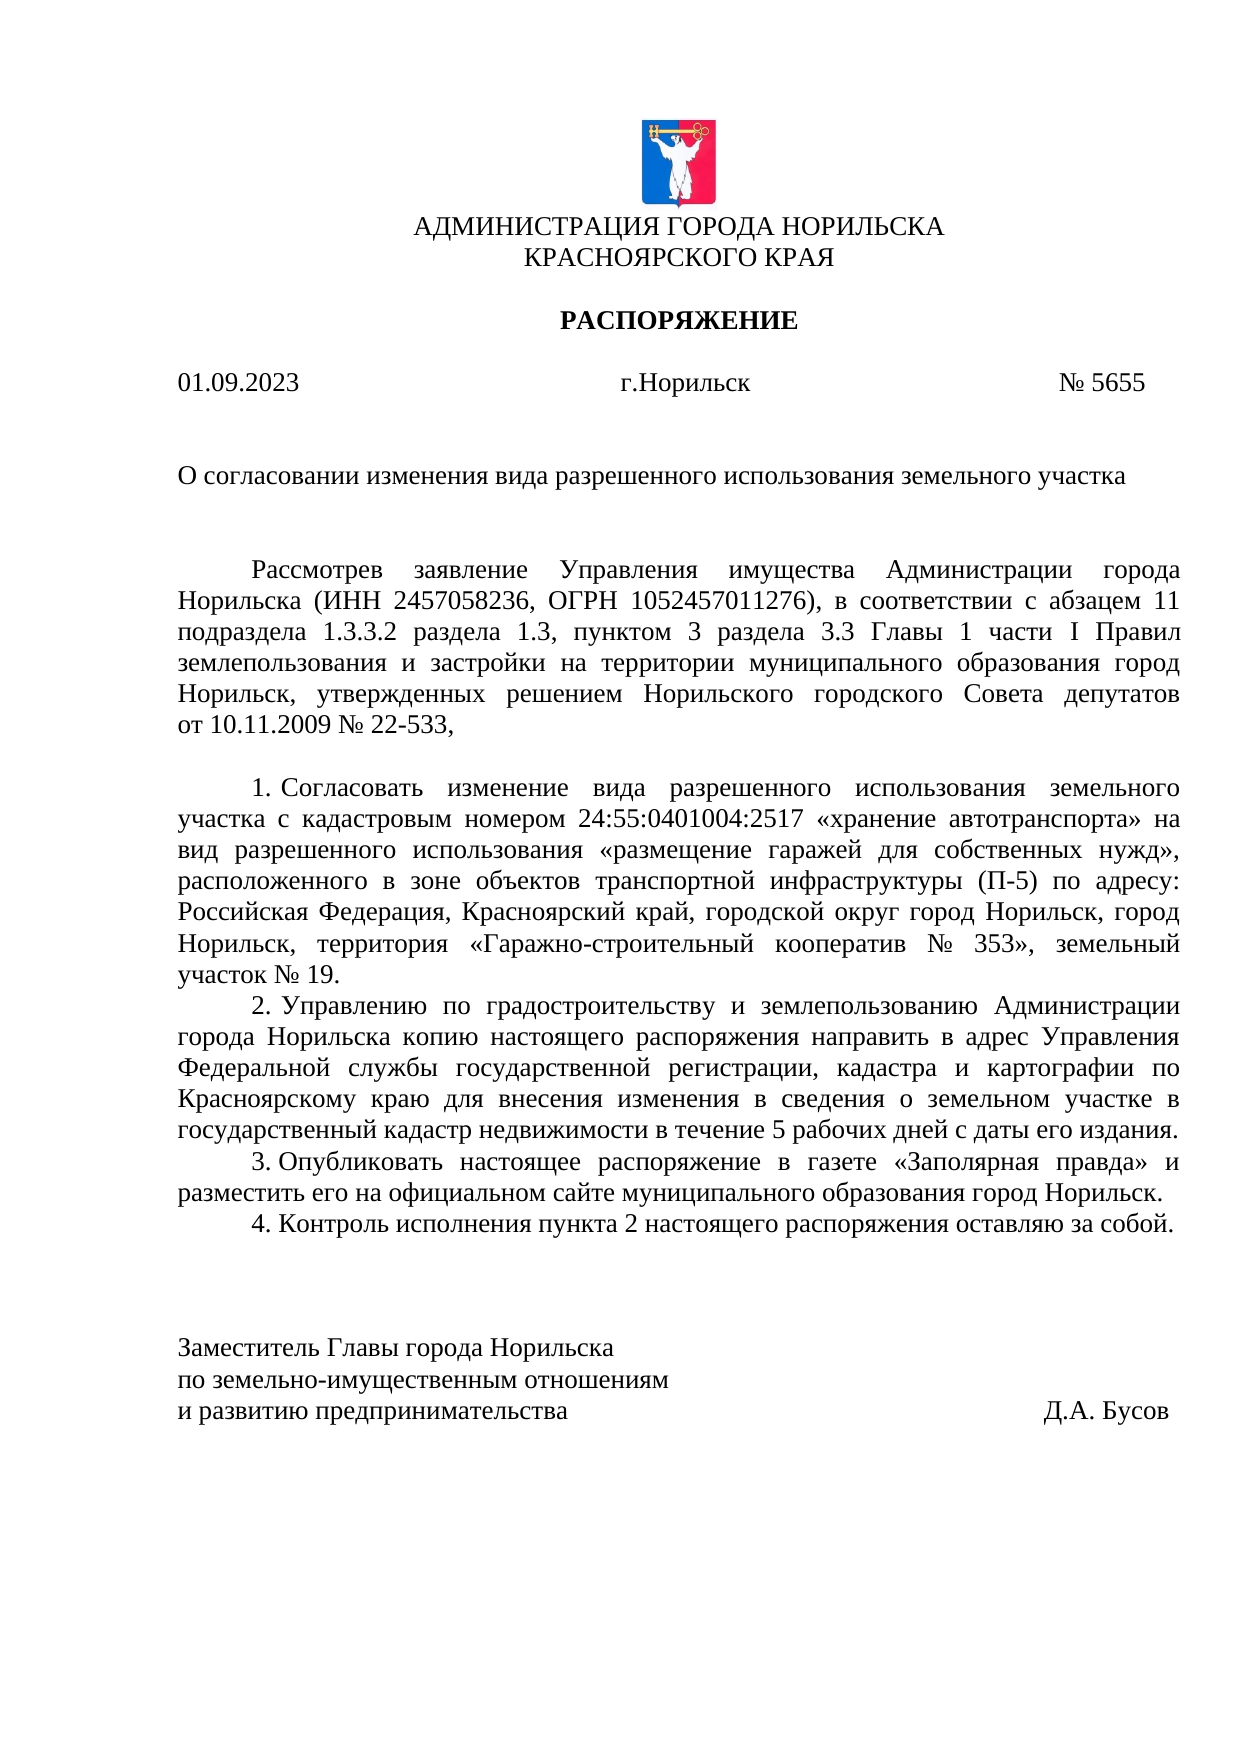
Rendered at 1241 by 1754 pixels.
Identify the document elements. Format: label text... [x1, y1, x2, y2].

text КРАСНОЯРСКОГО КРАЯ [177, 241, 1181, 273]
text Заместитель Главы города Норильска [177, 1332, 1181, 1363]
text О согласовании изменения вида разрешенного использования земельного участка [177, 459, 1181, 491]
text 3. Опубликовать настоящее распоряжение в газете «Заполярная правда» и разместить его на официальном сайте муниципального образования город Норильск. [177, 1145, 1181, 1207]
text по земельно-имущественным отношениям [177, 1363, 1181, 1394]
list Управлению по градостроительству и землепользованию Администрации города Норильска копию настоящего распоряжения направить в адрес Управления Федеральной службы государственной регистрации, кадастра и картографии по Красноярскому краю для внесения изменения в сведения о земельном участке в государственный кадастр недвижимости в течение 5 рабочих дней с даты его издания. [177, 989, 1181, 1145]
text АДМИНИСТРАЦИЯ ГОРОДА НОРИЛЬСКА [177, 210, 1181, 241]
text Рассмотрев заявление Управления имущества Администрации города Норильска (ИНН 2457058236, ОГРН 1052457011276), в соответствии с абзацем 11 подраздела 1.3.3.2 раздела 1.3, пунктом 3 раздела 3.3 Главы 1 части I Правил землепользования и застройки на территории муниципального образования город Норильск, утвержденных решением Норильского городского Совета депутатов от 10.11.2009 № 22-533, [177, 553, 1181, 740]
picture [641, 118, 718, 211]
text 4. Контроль исполнения пункта 2 настоящего распоряжения оставляю за собой. [177, 1207, 1181, 1238]
list Согласовать изменение вида разрешенного использования земельного участка с кадастровым номером 24:55:0401004:2517 «хранение автотранспорта» на вид разрешенного использования «размещение гаражей для собственных нужд», расположенного в зоне объектов транспортной инфраструктуры (П-5) по адресу: Российская Федерация, Красноярский край, городской округ город Норильск, город Норильск, территория «Гаражно-строительный кооператив № 353», земельный участок № 19. [177, 771, 1181, 989]
text 01.09.2023 г.Норильск № 5655 [177, 366, 1181, 397]
text и развитию предпринимательства Д.А. Бусов [177, 1394, 1181, 1425]
text РАСПОРЯЖЕНИЕ [177, 304, 1181, 335]
